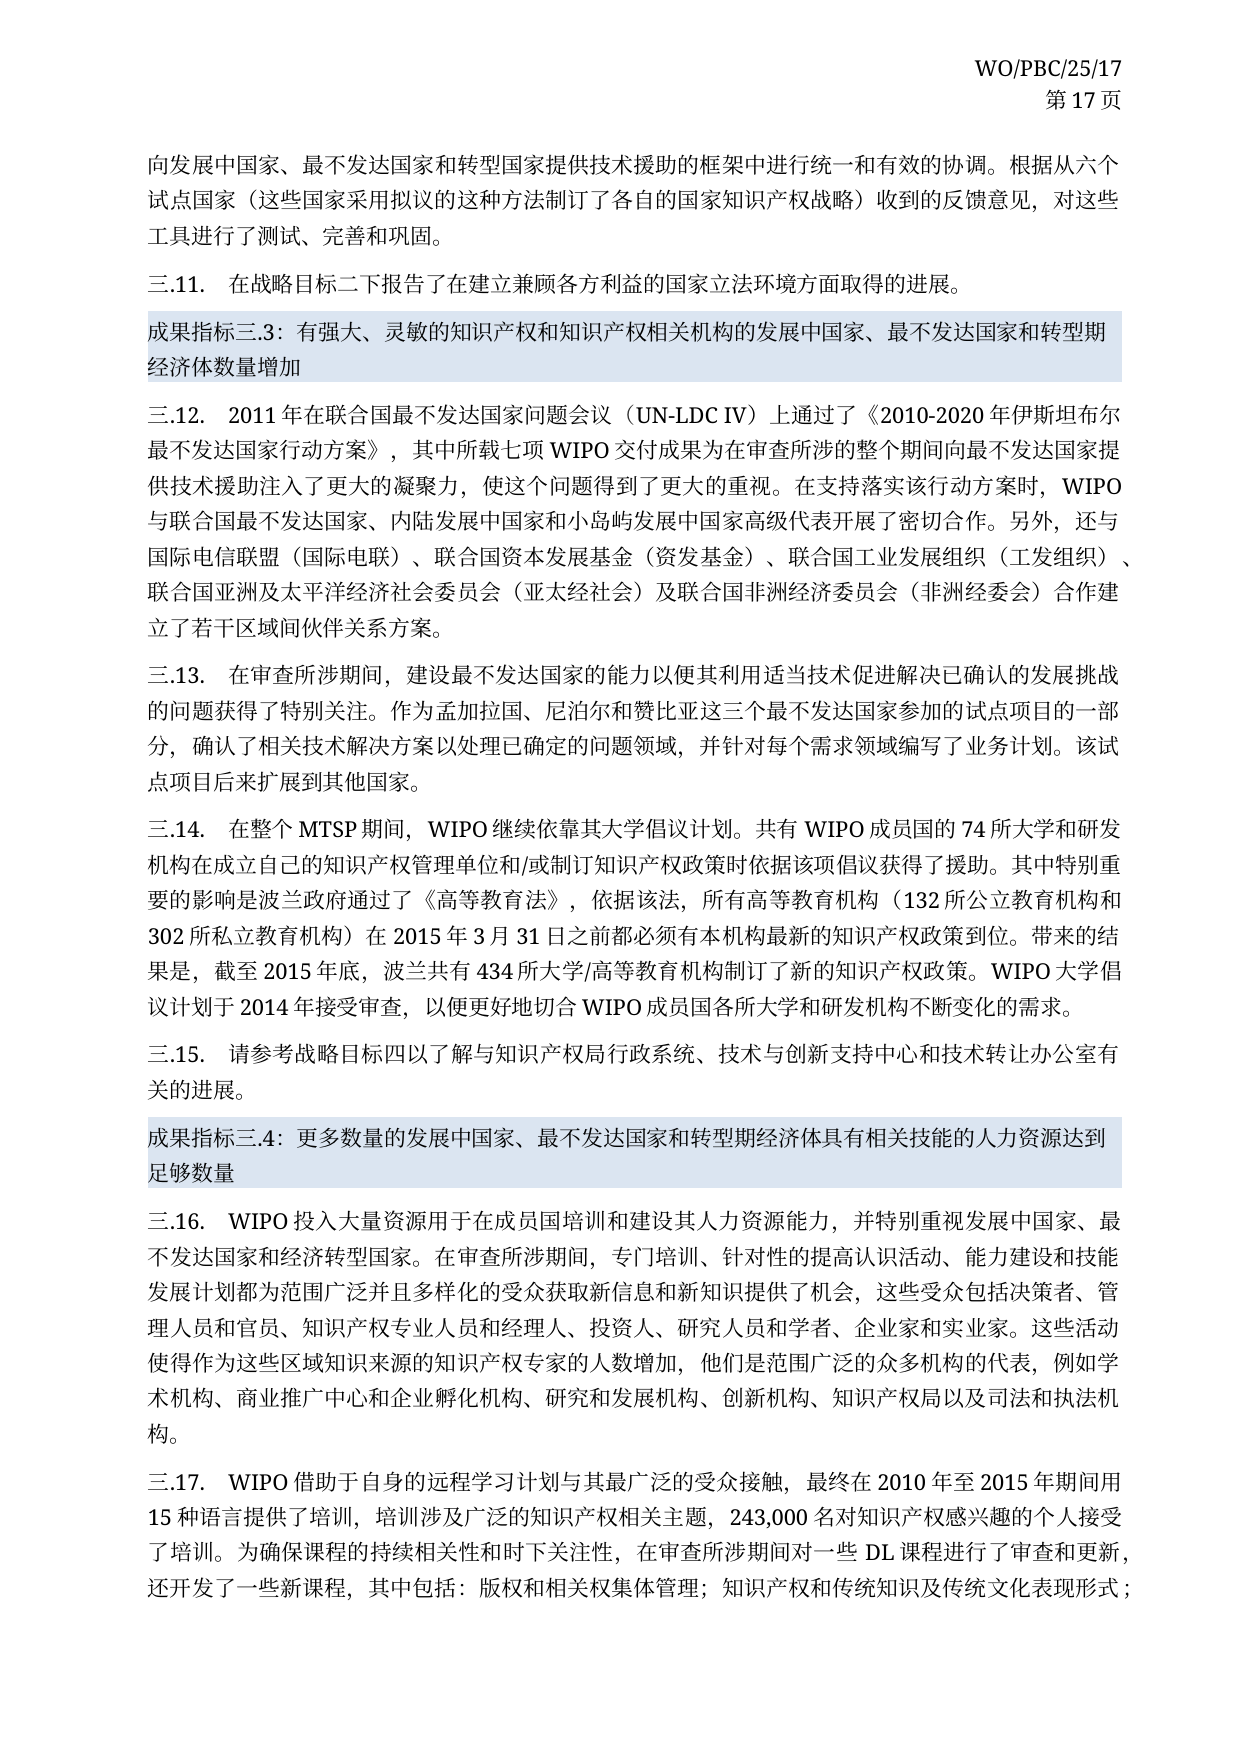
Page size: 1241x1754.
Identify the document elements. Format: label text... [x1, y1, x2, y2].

list 请参考战略目标四以了解与知识产权局行政系统、技术与创新支持中心和技术转让办公室有关的进展。 [148, 1034, 1122, 1105]
list 在整个MTSP期间，WIPO继续依靠其大学倡议计划。共有WIPO成员国的74所大学和研发机构在成立自己的知识产权管理单位和/或制订知识产权政策时依据该项倡议获得了援助。其中特别重要的影响是波兰政府通过了《高等教育法》，依据该法，所有高等教育机构（132所公立教育机构和302所私立教育机构）在2015年3月31日之前都必须有本机构最新的知识产权政策到位。带来的结果是，截至2015年底，波兰共有434所大学/高等教育机构制订了新的知识产权政策。WIPO大学倡议计划于2014年接受审查，以便更好地切合WIPO成员国各所大学和研发机构不断变化的需求。 [148, 809, 1122, 1021]
text 成果指标三.3：有强大、灵敏的知识产权和知识产权相关机构的发展中国家、最不发达国家和转型期经济体数量增加 [148, 311, 1122, 382]
list 在审查所涉期间，建设最不发达国家的能力以便其利用适当技术促进解决已确认的发展挑战的问题获得了特别关注。作为孟加拉国、尼泊尔和赞比亚这三个最不发达国家参加的试点项目的一部分，确认了相关技术解决方案以处理已确定的问题领域，并针对每个需求领域编写了业务计划。该试点项目后来扩展到其他国家。 [148, 655, 1122, 796]
list 在战略目标二下报告了在建立兼顾各方利益的国家立法环境方面取得的进展。 [148, 263, 1122, 298]
list WIPO投入大量资源用于在成员国培训和建设其人力资源能力，并特别重视发展中国家、最不发达国家和经济转型国家。在审查所涉期间，专门培训、针对性的提高认识活动、能力建设和技能发展计划都为范围广泛并且多样化的受众获取新信息和新知识提供了机会，这些受众包括决策者、管理人员和官员、知识产权专业人员和经理人、投资人、研究人员和学者、企业家和实业家。这些活动使得作为这些区域知识来源的知识产权专家的人数增加，他们是范围广泛的众多机构的代表，例如学术机构、商业推广中心和企业孵化机构、研究和发展机构、创新机构、知识产权局以及司法和执法机构。 [148, 1201, 1122, 1448]
text 成果指标三.4：更多数量的发展中国家、最不发达国家和转型期经济体具有相关技能的人力资源达到足够数量 [148, 1117, 1122, 1188]
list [148, 1461, 1122, 1603]
list 2011年在联合国最不发达国家问题会议（UN-LDC IV）上通过了《2010-2020年伊斯坦布尔最不发达国家行动方案》，其中所载七项WIPO交付成果为在审查所涉的整个期间向最不发达国家提供技术援助注入了更大的凝聚力，使这个问题得到了更大的重视。在支持落实该行动方案时，WIPO与联合国最不发达国家、内陆发展中国家和小岛屿发展中国家高级代表开展了密切合作。另外，还与国际电信联盟（国际电联）、联合国资本发展基金（资发基金）、联合国工业发展组织（工发组织）、联合国亚洲及太平洋经济社会委员会（亚太经社会）及联合国非洲经济委员会（非洲经委会）合作建立了若干区域间伙伴关系方案。 [148, 394, 1122, 642]
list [148, 144, 1122, 251]
